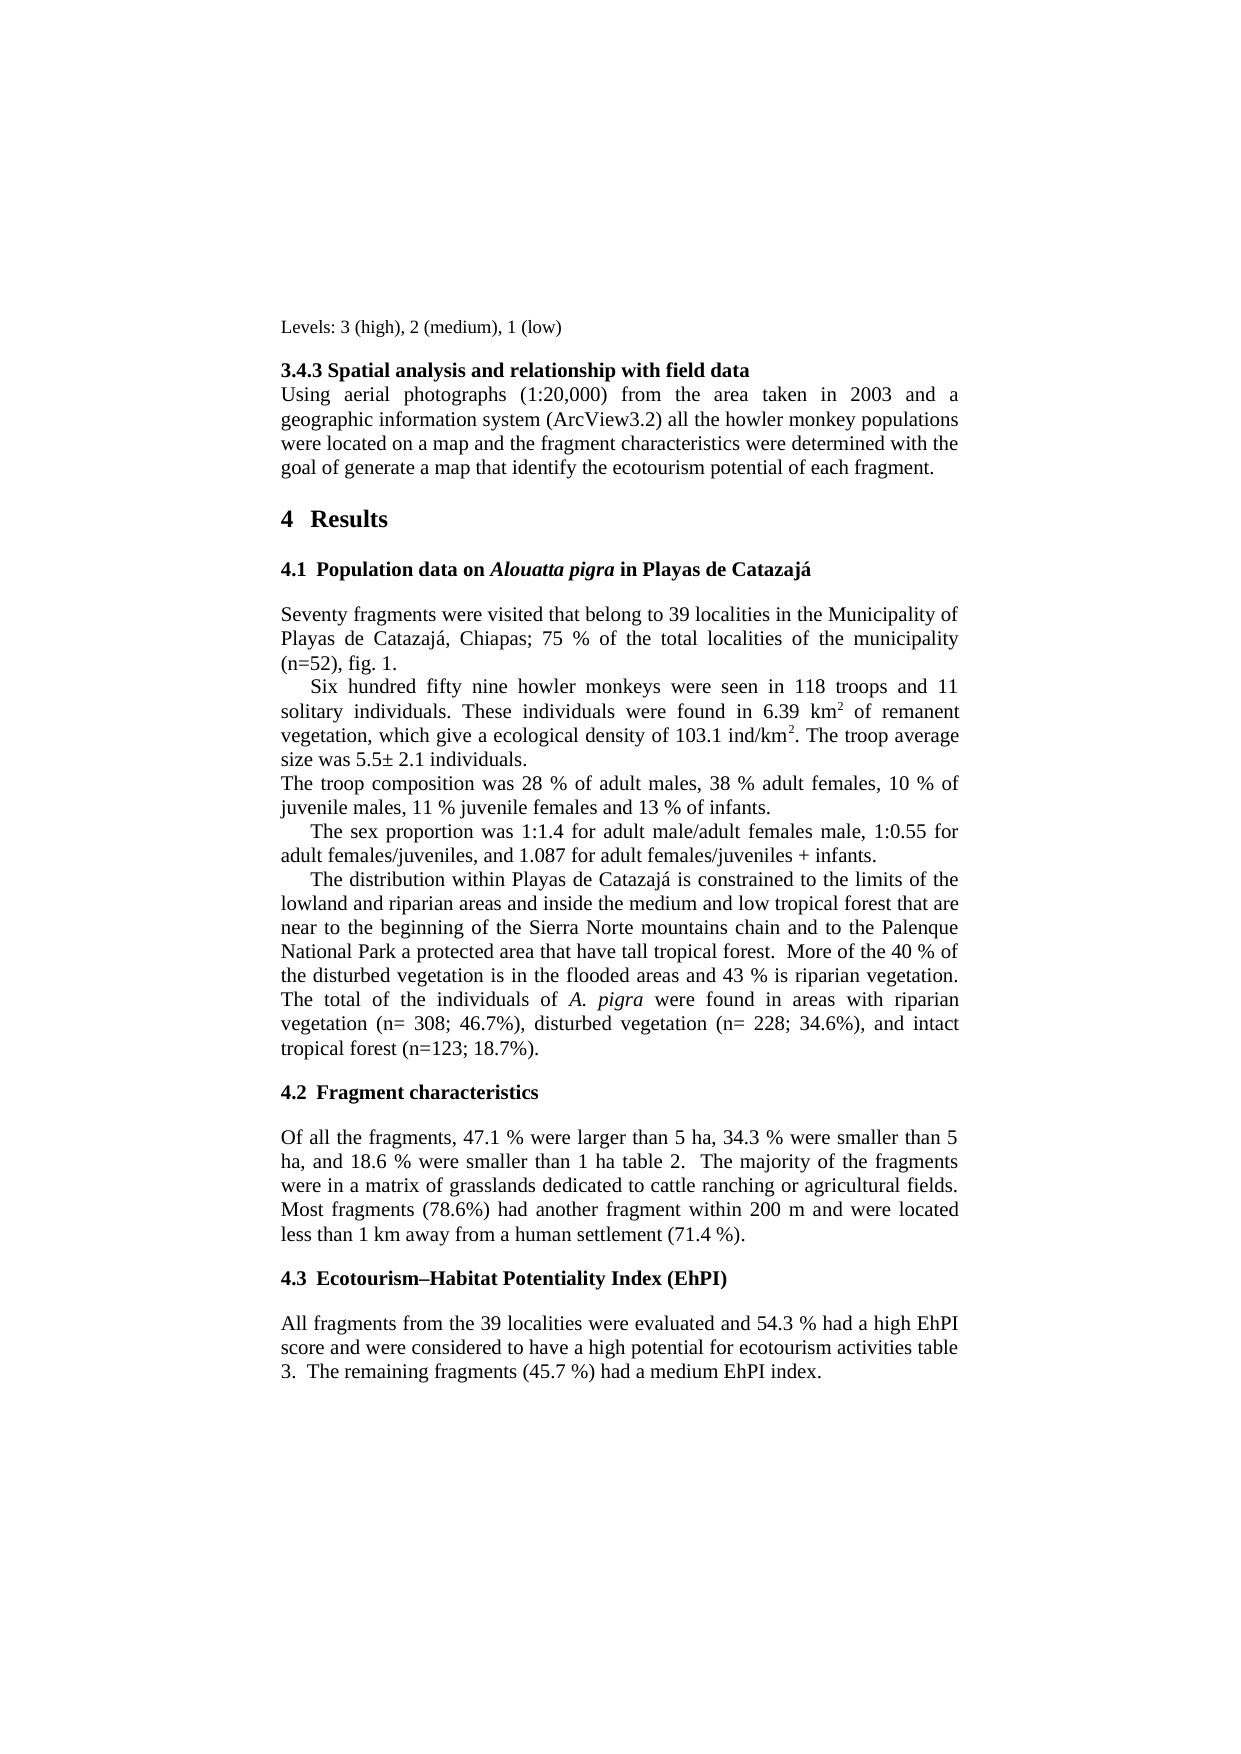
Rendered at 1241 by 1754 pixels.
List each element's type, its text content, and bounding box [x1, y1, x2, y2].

subtitle Results [281, 504, 960, 532]
text The distribution within Playas de Catazajá is constrained to the limits of the lowland and riparian areas and inside the medium and low tropical forest that are near to the beginning of the Sierra Norte mountains chain and to the Palenque National Park a protected area that have tall tropical forest. More of the 40 % of the disturbed vegetation is in the flooded areas and 43 % is riparian vegetation. The total of the individuals of A. pigra were found in areas with riparian vegetation (n= 308; 46.7%), disturbed vegetation (n= 228; 34.6%), and intact tropical forest (n=123; 18.7%). [281, 867, 960, 1059]
text All fragments from the 39 localities were evaluated and 54.3 % had a high EhPI score and were considered to have a high potential for ecotourism activities table 3. The remaining fragments (45.7 %) had a medium EhPI index. [281, 1311, 960, 1383]
text Of all the fragments, 47.1 % were larger than 5 ha, 34.3 % were smaller than 5 ha, and 18.6 % were smaller than 1 ha table 2. The majority of the fragments were in a matrix of grasslands dedicated to cattle ranching or agricultural fields. Most fragments (78.6%) had another fragment within 200 m and were located less than 1 km away from a human settlement (71.4 %). [281, 1125, 960, 1246]
text 3.4.3 Spatial analysis and relationship with field data [281, 358, 960, 382]
text 4.3 Ecotourism–Habitat Potentiality Index (EhPI) [281, 1266, 960, 1290]
text Levels: 3 (high), 2 (medium), 1 (low) [281, 316, 960, 337]
text The troop composition was 28 % of adult males, 38 % adult females, 10 % of juvenile males, 11 % juvenile females and 13 % of infants. [281, 771, 960, 819]
text Using aerial photographs (1:20,000) from the area taken in 2003 and a geographic information system (ArcView3.2) all the howler monkey populations were located on a map and the fragment characteristics were determined with the goal of generate a map that identify the ecotourism potential of each fragment. [281, 382, 960, 479]
text 4.2 Fragment characteristics [281, 1080, 960, 1104]
text 4.1 Population data on Alouatta pigra in Playas de Catazajá [281, 557, 960, 581]
text Seventy fragments were visited that belong to 39 localities in the Municipality of Playas de Catazajá, Chiapas; 75 % of the total localities of the municipality (n=52), fig. 1. [281, 602, 960, 674]
text Six hundred fifty nine howler monkeys were seen in 118 troops and 11 solitary individuals. These individuals were found in 6.39 km2 of remanent vegetation, which give a ecological density of 103.1 ind/km2. The troop average size was 5.5± 2.1 individuals. [281, 674, 960, 771]
text The sex proportion was 1:1.4 for adult male/adult females male, 1:0.55 for adult females/juveniles, and 1.087 for adult females/juveniles + infants. [281, 819, 960, 867]
